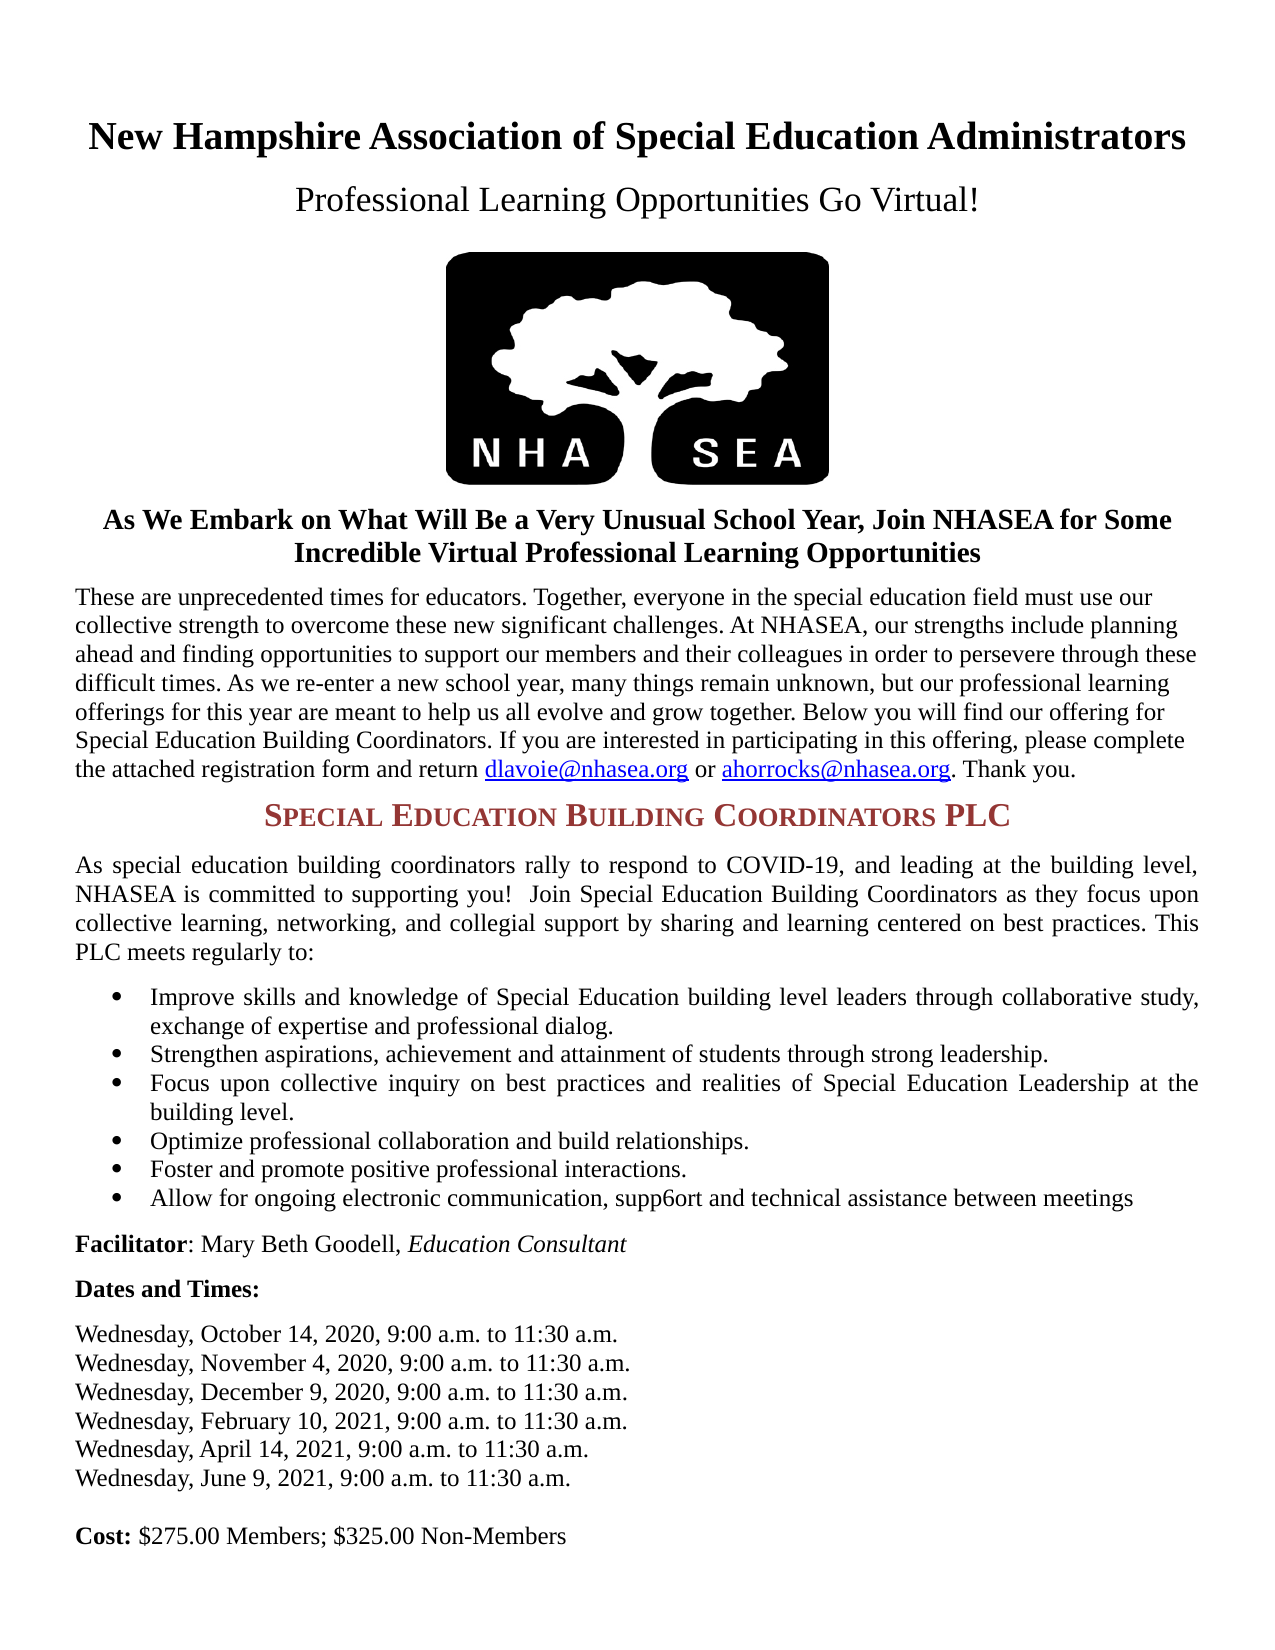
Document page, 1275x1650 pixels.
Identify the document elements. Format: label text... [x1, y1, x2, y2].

list Allow for ongoing electronic communication, supp6ort and technical assistance between meetings [112, 1183, 1200, 1212]
list Strengthen aspirations, achievement and attainment of students through strong leadership. [112, 1039, 1200, 1068]
text Facilitator: Mary Beth Goodell, Education Consultant [75, 1229, 1200, 1257]
list Focus upon collective inquiry on best practices and realities of Special Education Leadership at the building level. [112, 1068, 1200, 1126]
text These are unprecedented times for educators. Together, everyone in the special education field must use our collective strength to overcome these new significant challenges. At NHASEA, our strengths include planning ahead and finding opportunities to support our members and their colleagues in order to persevere through these difficult times. As we re-enter a new school year, many things remain unknown, but our professional learning offerings for this year are meant to help us all evolve and grow together. Below you will find our offering for Special Education Building Coordinators. If you are interested in participating in this offering, please complete the attached registration form and return dlavoie@nhasea.org or ahorrocks@nhasea.org. Thank you. [75, 582, 1200, 783]
text Wednesday, February 10, 2021, 9:00 a.m. to 11:30 a.m. [75, 1406, 1200, 1434]
text Dates and Times: [75, 1274, 1200, 1303]
list Optimize professional collaboration and build relationships. [112, 1126, 1200, 1154]
text As We Embark on What Will Be a Very Unusual School Year, Join NHASEA for Some Incredible Virtual Professional Learning Opportunities [75, 502, 1200, 569]
text Cost: $275.00 Members; $325.00 Non-Members [75, 1521, 1200, 1549]
picture [446, 252, 829, 485]
text Wednesday, October 14, 2020, 9:00 a.m. to 11:30 a.m. [75, 1319, 1200, 1348]
text Wednesday, April 14, 2021, 9:00 a.m. to 11:30 a.m. [75, 1434, 1200, 1463]
text Wednesday, November 4, 2020, 9:00 a.m. to 11:30 a.m. [75, 1348, 1200, 1377]
text Special Education Building Coordinators PLC [75, 795, 1200, 834]
text Professional Learning Opportunities Go Virtual! [75, 179, 1200, 219]
list Foster and promote positive professional interactions. [112, 1154, 1200, 1183]
text Wednesday, December 9, 2020, 9:00 a.m. to 11:30 a.m. [75, 1377, 1200, 1406]
text As special education building coordinators rally to respond to COVID-19, and leading at the building level, NHASEA is committed to supporting you! Join Special Education Building Coordinators as they focus upon collective learning, networking, and collegial support by sharing and learning centered on best practices. This PLC meets regularly to: [75, 850, 1200, 965]
text Wednesday, June 9, 2021, 9:00 a.m. to 11:30 a.m. [75, 1463, 1200, 1492]
text New Hampshire Association of Special Education Administrators [75, 112, 1200, 158]
list Improve skills and knowledge of Special Education building level leaders through collaborative study, exchange of expertise and professional dialog. [112, 982, 1200, 1039]
